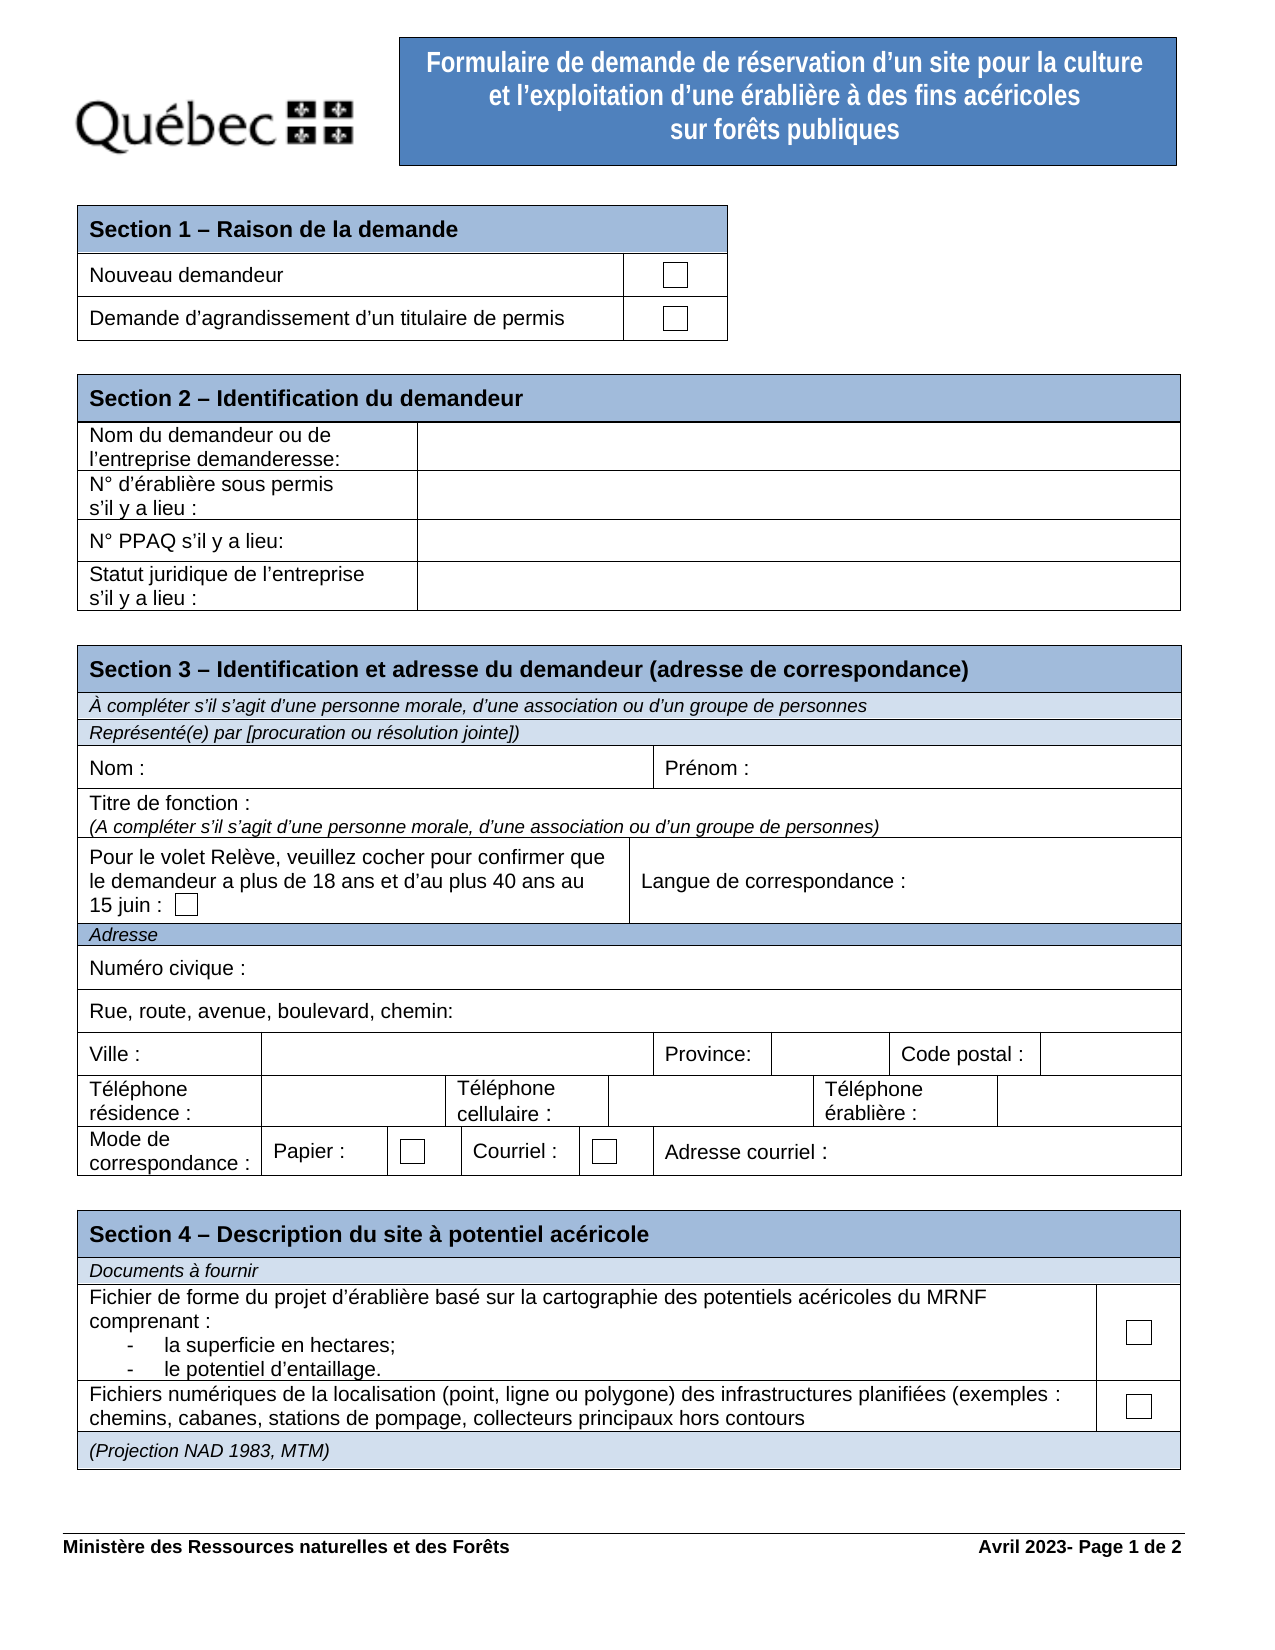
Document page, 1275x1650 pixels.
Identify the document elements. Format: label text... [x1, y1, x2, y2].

table_cell Numéro civique : [78, 946, 1181, 988]
table_cell [418, 423, 1180, 470]
table_cell [1097, 1381, 1180, 1431]
table_cell Rue, route, avenue, boulevard, chemin: [78, 990, 1181, 1032]
table_cell [580, 1127, 653, 1175]
table_cell [624, 297, 727, 339]
table_cell [418, 471, 1180, 519]
picture [47, 73, 386, 177]
table_cell Papier : [262, 1127, 387, 1175]
table_cell Pour le volet Relève, veuillez cocher pour confirmer que le demandeur a plus de 18 ans et d’au plus 40 ans au 15 juin : [78, 838, 629, 923]
table_cell [388, 1127, 461, 1175]
table_cell Fichier de forme du projet d’érablière basé sur la cartographie des potentiels acéricoles du MRNF comprenant : la superficie en hectares; le potentiel d’entaillage. [78, 1285, 1096, 1380]
table_cell Documents à fournir [78, 1258, 1180, 1283]
table_cell N° PPAQ s’il y a lieu: [78, 520, 417, 561]
table_cell [1041, 1033, 1181, 1075]
table_cell Adresse courriel : [654, 1127, 1181, 1175]
table_cell Mode de correspondance : [78, 1127, 261, 1175]
table_header Section 2 – Identification du demandeur [78, 375, 1180, 421]
table_cell Fichiers numériques de la localisation (point, ligne ou polygone) des infrastructures planifiées (exemples : chemins, cabanes, stations de pompage, collecteurs principaux hors contours [78, 1381, 1096, 1431]
table_cell Ville : [78, 1033, 261, 1075]
table_cell Téléphone cellulaire : [446, 1076, 608, 1126]
table_cell Statut juridique de l’entreprise s’il y a lieu : [78, 562, 417, 610]
table_cell [772, 1033, 889, 1075]
table_cell Titre de fonction : (A compléter s’il s’agit d’une personne morale, d’une association ou d’un groupe de personnes) [78, 789, 1181, 837]
table_cell Langue de correspondance : [630, 838, 1181, 923]
table_cell Adresse [78, 924, 1181, 945]
table_cell Demande d’agrandissement d’un titulaire de permis [78, 297, 623, 339]
table_cell Prénom : [654, 746, 1181, 788]
table_cell N° d’érablière sous permis s’il y a lieu : [78, 471, 417, 519]
table_cell (Projection NAD 1983, MTM) [78, 1432, 1180, 1468]
table_cell [418, 520, 1180, 561]
table_cell Téléphone érablière : [814, 1076, 997, 1126]
table_cell Nouveau demandeur [78, 254, 623, 296]
table_cell [418, 562, 1180, 610]
table_cell Téléphone résidence : [78, 1076, 261, 1126]
table_header Section 3 – Identification et adresse du demandeur (adresse de correspondance) [78, 646, 1181, 692]
table_cell Province: [654, 1033, 771, 1075]
table_cell [262, 1033, 653, 1075]
table_cell Code postal : [890, 1033, 1040, 1075]
table_cell Courriel : [462, 1127, 579, 1175]
table_cell [1097, 1285, 1180, 1380]
table_header Section 4 – Description du site à potentiel acéricole [78, 1211, 1180, 1257]
table_cell Nom : [78, 746, 653, 788]
table_header Section 1 – Raison de la demande [78, 206, 727, 252]
table_cell [262, 1076, 445, 1126]
table_cell [609, 1076, 813, 1126]
table_cell [624, 254, 727, 296]
table_cell À compléter s’il s’agit d’une personne morale, d’une association ou d’un groupe de personnes [78, 693, 1181, 718]
table_cell [998, 1076, 1181, 1126]
table_cell Représenté(e) par [procuration ou résolution jointe]) [78, 720, 1181, 745]
table_cell Nom du demandeur ou de l’entreprise demanderesse: [78, 423, 417, 470]
